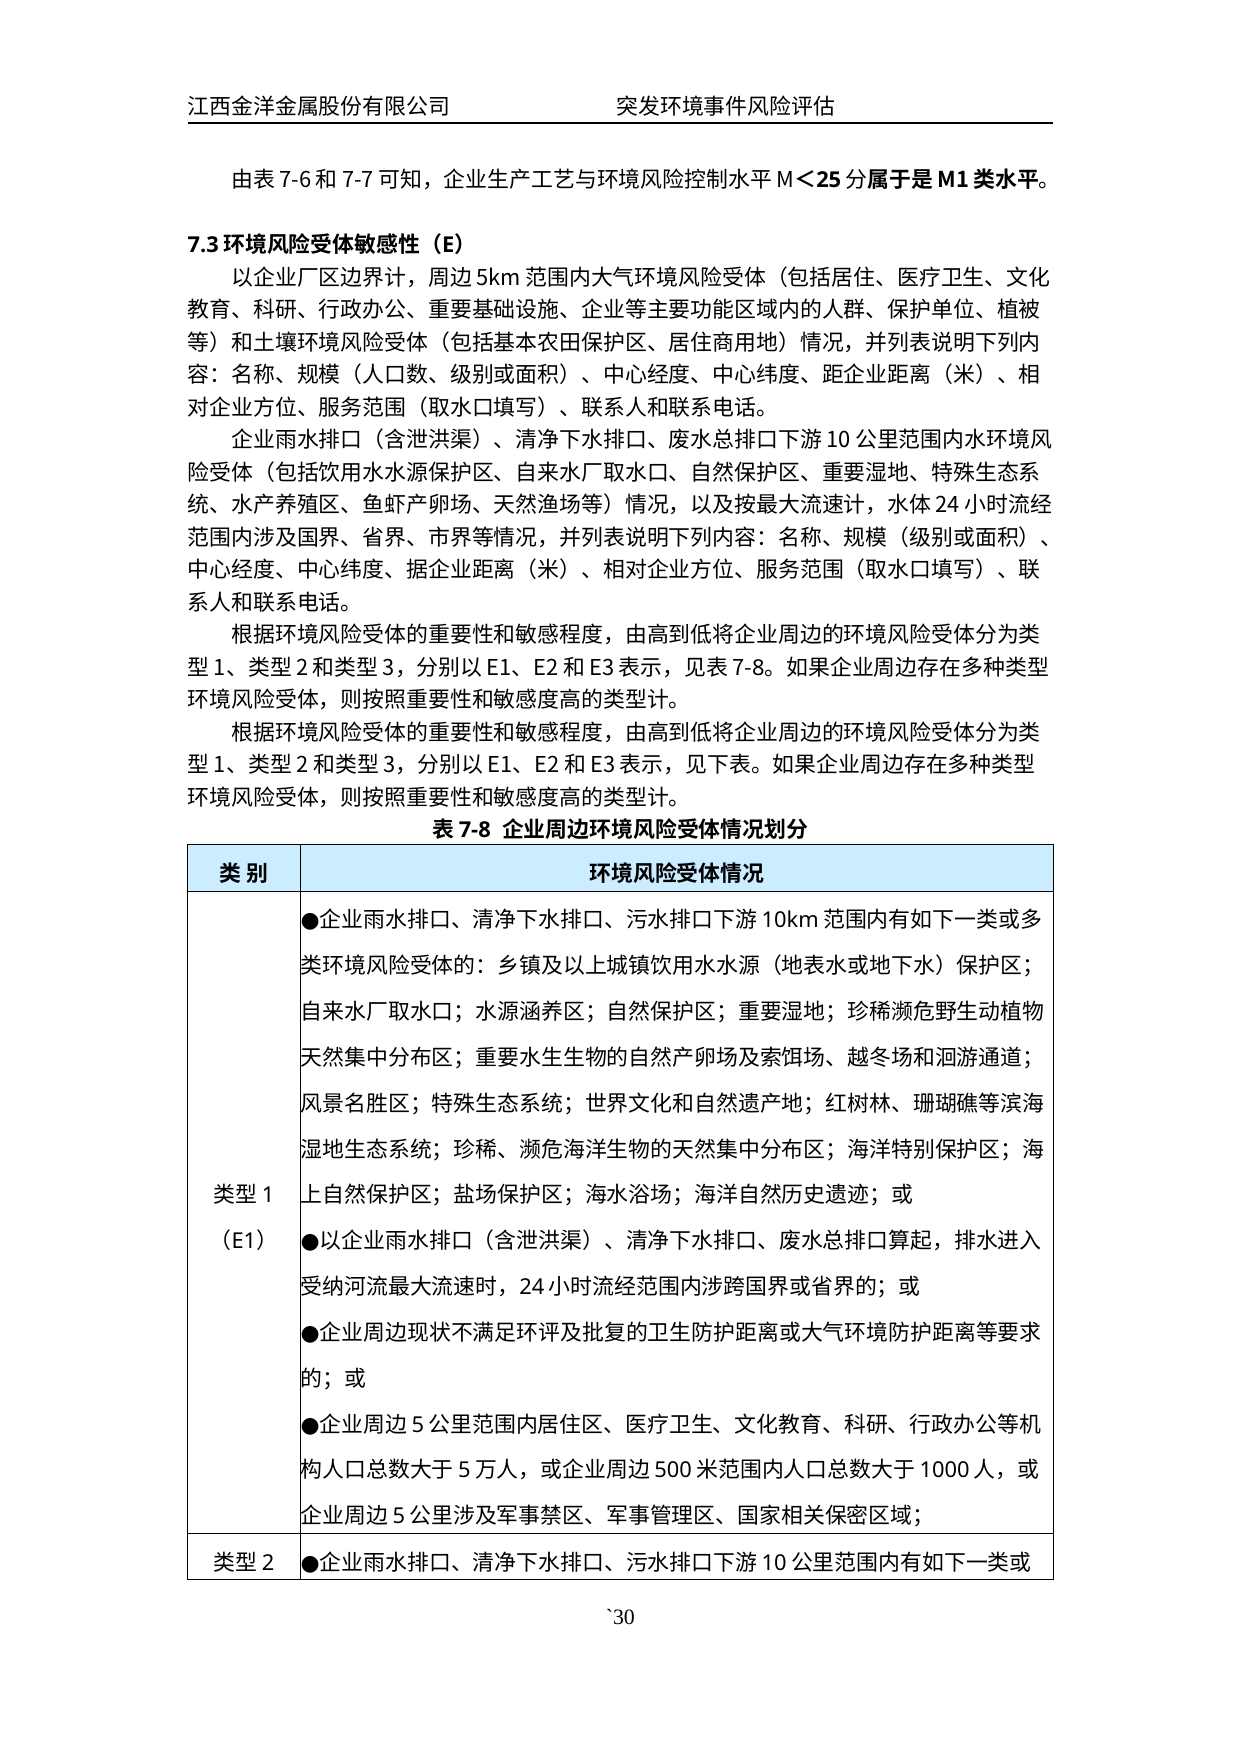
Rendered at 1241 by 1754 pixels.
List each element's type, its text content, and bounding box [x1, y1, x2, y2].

text 根据环境风险受体的重要性和敏感程度，由高到低将企业周边的环境风险受体分为类型1、类型2 和类型3，分别以E1、E2 和E3表示，见下表。如果企业周边存在多种类型环境风险受体，则按照重要性和敏感度高的类型计。 [187, 714, 1053, 812]
table_cell ●企业雨水排口、清净下水排口、污水排口下游10km范围内有如下一类或多类环境风险受体的：乡镇及以上城镇饮用水水源（地表水或地下水）保护区；自来水厂取水口；水源涵养区；自然保护区；重要湿地；珍稀濒危野生动植物天然集中分布区；重要水生生物的自然产卵场及索饵场、越冬场和洄游通道；风景名胜区；特殊生态系统；世界文化和自然遗产地；红树林、珊瑚礁等滨海湿地生态系统；珍稀、濒危海洋生物的天然集中分布区；海洋特别保护区；海上自然保护区；盐场保护区；海水浴场；海洋自然历史遗迹；或 ●以企业雨水排口（含泄洪渠）、清净下水排口、废水总排口算起，排水进入受纳河流最大流速时，24小时流经范围内涉跨国界或省界的；或 ●企业周边现状不满足环评及批复的卫生防护距离或大气环境防护距离等要求的；或 ●企业周边5公里范围内居住区、医疗卫生、文化教育、科研、行政办公等机构人口总数大于5万人，或企业周边500米范围内人口总数大于1000人，或企业周边5公里涉及军事禁区、军事管理区、国家相关保密区域； [301, 892, 1053, 1533]
text 由表7-6和7-7可知，企业生产工艺与环境风险控制水平M＜25分属于是M1类水平。 [187, 162, 1053, 194]
table_header 环境风险受体情况 [301, 845, 1053, 891]
table_cell 类型1 （E1） [188, 892, 300, 1533]
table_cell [301, 1534, 1053, 1579]
text 企业雨水排口（含泄洪渠）、清净下水排口、废水总排口下游10公里范围内水环境风险受体（包括饮用水水源保护区、自来水厂取水口、自然保护区、重要湿地、特殊生态系统、水产养殖区、鱼虾产卵场、天然渔场等）情况，以及按最大流速计，水体24小时流经范围内涉及国界、省界、市界等情况，并列表说明下列内容：名称、规模（级别或面积）、中心经度、中心纬度、据企业距离（米）、相对企业方位、服务范围（取水口填写）、联系人和联系电话。 [187, 422, 1053, 617]
text 表7-8 企业周边环境风险受体情况划分 [187, 812, 1053, 844]
subtitle 7.3环境风险受体敏感性（E） [187, 227, 1053, 259]
text 以企业厂区边界计，周边5km范围内大气环境风险受体（包括居住、医疗卫生、文化教育、科研、行政办公、重要基础设施、企业等主要功能区域内的人群、保护单位、植被等）和土壤环境风险受体（包括基本农田保护区、居住商用地）情况，并列表说明下列内容：名称、规模（人口数、级别或面积）、中心经度、中心纬度、距企业距离（米）、相对企业方位、服务范围（取水口填写）、联系人和联系电话。 [187, 259, 1053, 422]
text 根据环境风险受体的重要性和敏感程度，由高到低将企业周边的环境风险受体分为类型1、类型2和类型3，分别以E1、E2和E3表示，见表7-8。如果企业周边存在多种类型环境风险受体，则按照重要性和敏感度高的类型计。 [187, 617, 1053, 714]
table_cell 类型2 （E2） [188, 1534, 300, 1579]
table_header 类 别 [188, 845, 300, 891]
